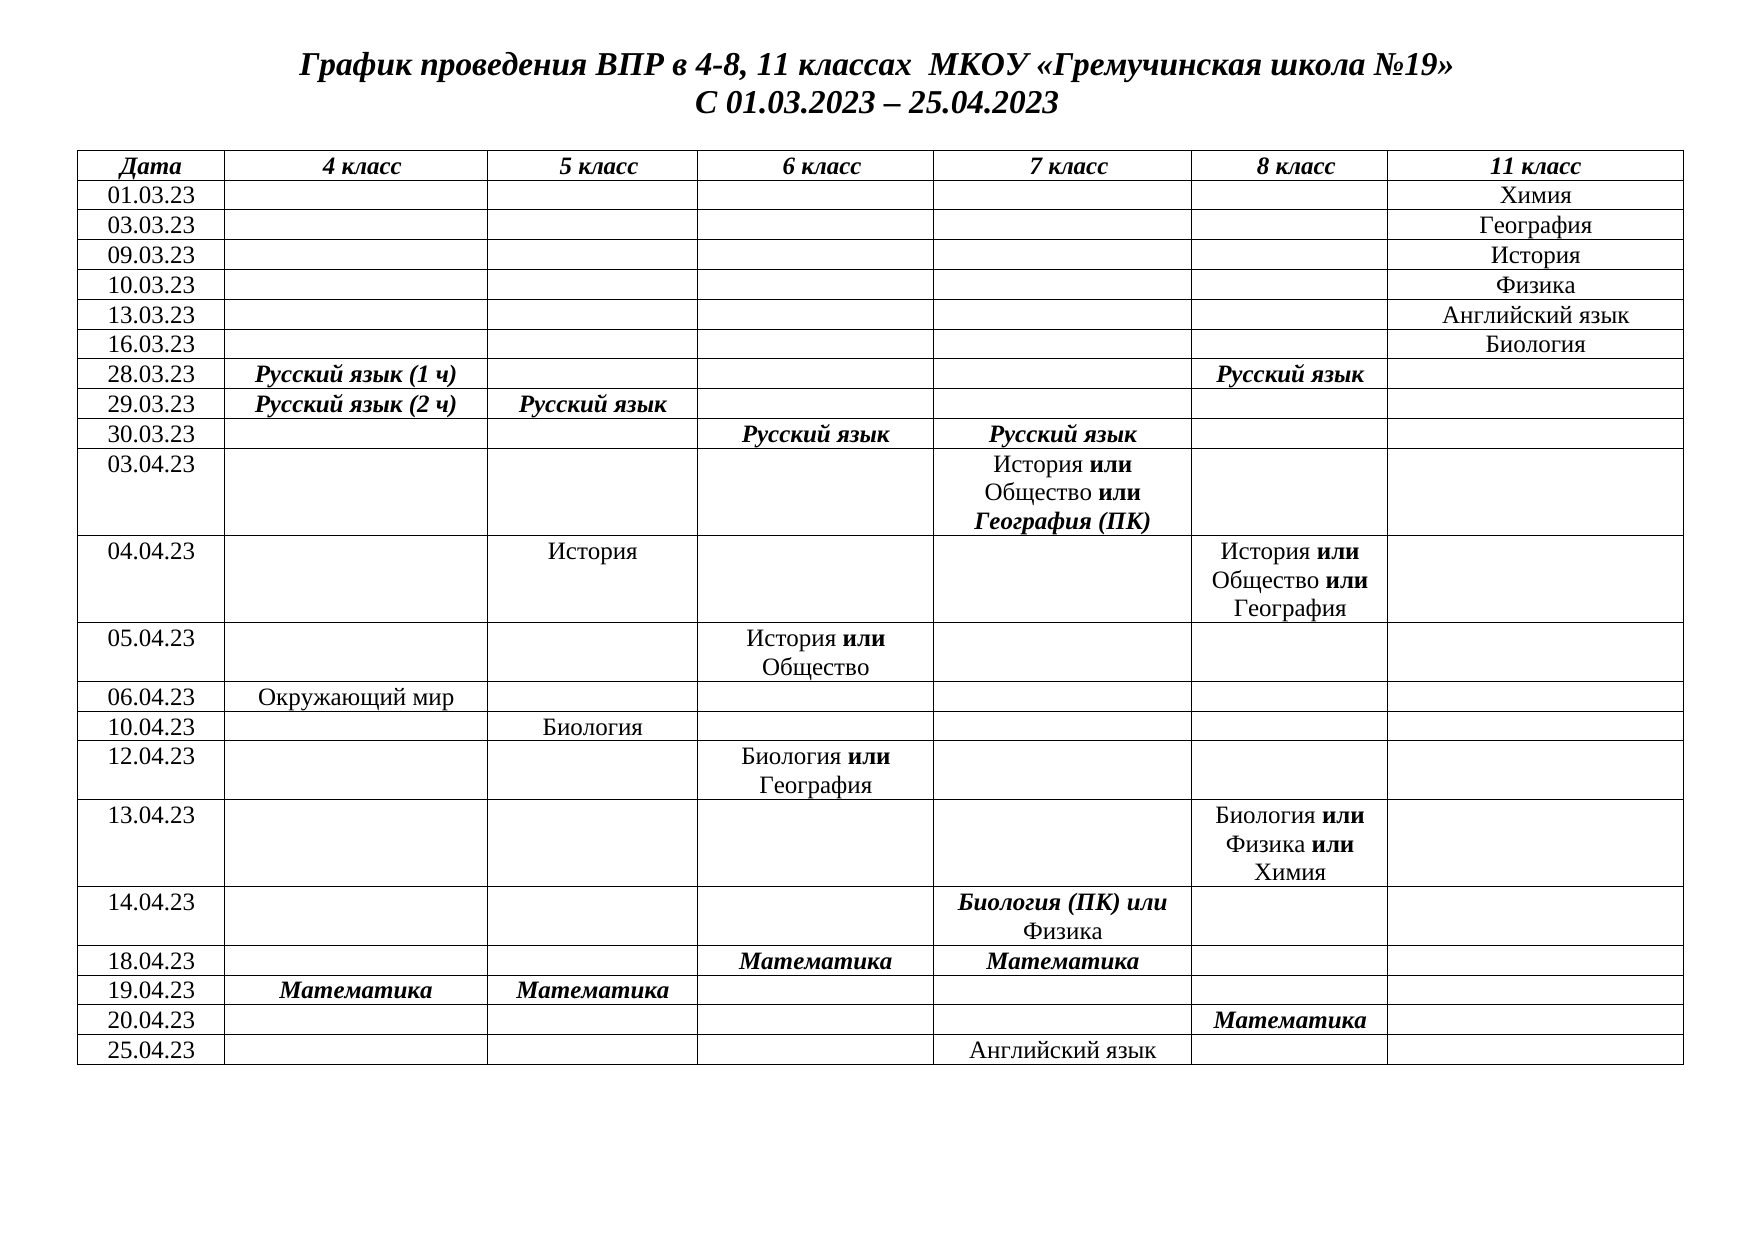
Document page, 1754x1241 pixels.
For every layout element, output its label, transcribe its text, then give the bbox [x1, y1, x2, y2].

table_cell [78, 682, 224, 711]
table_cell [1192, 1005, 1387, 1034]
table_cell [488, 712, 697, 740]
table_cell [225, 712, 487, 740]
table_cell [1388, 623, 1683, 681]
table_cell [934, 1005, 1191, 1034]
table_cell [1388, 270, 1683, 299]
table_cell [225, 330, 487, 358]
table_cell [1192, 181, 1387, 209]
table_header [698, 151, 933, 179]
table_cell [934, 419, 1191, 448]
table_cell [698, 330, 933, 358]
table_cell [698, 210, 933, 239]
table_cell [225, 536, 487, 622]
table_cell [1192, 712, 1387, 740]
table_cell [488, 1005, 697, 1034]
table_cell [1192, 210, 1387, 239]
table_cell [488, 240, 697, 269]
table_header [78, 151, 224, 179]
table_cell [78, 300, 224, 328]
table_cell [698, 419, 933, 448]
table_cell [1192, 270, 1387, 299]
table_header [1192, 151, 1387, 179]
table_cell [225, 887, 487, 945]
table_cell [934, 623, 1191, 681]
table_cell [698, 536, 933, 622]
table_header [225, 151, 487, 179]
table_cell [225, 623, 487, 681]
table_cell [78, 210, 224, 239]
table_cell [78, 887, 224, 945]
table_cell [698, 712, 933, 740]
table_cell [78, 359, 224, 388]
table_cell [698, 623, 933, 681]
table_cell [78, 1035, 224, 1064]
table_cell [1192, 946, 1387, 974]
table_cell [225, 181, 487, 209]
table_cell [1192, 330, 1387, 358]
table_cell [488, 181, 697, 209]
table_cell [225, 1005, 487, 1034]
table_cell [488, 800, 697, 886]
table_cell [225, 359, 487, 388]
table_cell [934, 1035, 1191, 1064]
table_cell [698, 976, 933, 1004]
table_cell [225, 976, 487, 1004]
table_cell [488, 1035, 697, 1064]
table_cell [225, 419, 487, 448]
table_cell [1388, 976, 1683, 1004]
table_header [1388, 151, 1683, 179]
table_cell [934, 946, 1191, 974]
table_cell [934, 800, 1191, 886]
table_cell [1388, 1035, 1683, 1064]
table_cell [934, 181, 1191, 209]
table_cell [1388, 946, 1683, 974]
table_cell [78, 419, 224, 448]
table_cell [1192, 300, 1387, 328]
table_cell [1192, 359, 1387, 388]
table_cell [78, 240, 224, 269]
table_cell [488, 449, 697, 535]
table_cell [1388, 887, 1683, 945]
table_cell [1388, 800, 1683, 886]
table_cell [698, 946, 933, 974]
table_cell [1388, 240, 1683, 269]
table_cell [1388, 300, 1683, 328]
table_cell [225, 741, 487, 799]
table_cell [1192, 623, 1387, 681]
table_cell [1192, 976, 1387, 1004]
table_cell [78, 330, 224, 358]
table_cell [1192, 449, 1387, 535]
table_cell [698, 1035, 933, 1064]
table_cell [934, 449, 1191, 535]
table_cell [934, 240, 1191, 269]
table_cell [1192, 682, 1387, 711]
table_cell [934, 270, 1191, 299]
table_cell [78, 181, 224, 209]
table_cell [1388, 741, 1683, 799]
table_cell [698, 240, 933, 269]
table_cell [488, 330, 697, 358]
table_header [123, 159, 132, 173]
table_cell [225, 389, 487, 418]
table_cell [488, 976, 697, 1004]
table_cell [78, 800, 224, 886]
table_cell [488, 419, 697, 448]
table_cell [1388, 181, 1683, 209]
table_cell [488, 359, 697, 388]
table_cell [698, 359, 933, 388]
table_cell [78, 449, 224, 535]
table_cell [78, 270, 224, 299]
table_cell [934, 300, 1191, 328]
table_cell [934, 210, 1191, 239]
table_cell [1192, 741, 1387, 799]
text График проведения ВПР в 4-8, 11 классах МКОУ «Гремучинская школа №19» [89, 44, 1665, 83]
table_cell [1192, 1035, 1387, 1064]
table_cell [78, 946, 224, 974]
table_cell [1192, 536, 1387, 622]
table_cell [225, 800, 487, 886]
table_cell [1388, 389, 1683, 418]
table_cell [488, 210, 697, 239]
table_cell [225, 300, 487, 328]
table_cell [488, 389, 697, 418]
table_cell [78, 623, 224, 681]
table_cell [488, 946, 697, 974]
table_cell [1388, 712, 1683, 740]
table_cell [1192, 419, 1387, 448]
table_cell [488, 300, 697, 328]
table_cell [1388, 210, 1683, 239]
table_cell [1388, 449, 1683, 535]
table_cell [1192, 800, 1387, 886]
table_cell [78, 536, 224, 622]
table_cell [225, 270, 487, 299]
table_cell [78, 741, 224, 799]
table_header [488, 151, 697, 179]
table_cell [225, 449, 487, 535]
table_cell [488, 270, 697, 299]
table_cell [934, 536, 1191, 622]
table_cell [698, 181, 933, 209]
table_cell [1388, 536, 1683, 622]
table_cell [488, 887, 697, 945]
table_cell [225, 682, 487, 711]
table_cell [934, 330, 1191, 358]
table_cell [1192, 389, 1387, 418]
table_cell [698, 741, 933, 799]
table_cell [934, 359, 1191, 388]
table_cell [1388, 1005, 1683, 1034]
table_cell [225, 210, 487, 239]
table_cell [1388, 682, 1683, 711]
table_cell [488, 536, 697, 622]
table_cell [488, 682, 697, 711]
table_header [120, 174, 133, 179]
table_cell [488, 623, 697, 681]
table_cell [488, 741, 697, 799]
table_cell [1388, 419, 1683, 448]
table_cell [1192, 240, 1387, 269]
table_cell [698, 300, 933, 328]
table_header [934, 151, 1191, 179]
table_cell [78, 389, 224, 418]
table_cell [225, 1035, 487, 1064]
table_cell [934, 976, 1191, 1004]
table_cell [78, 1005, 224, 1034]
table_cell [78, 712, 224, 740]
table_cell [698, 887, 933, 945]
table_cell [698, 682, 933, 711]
text С 01.03.2023 – 25.04.2023 [89, 83, 1665, 121]
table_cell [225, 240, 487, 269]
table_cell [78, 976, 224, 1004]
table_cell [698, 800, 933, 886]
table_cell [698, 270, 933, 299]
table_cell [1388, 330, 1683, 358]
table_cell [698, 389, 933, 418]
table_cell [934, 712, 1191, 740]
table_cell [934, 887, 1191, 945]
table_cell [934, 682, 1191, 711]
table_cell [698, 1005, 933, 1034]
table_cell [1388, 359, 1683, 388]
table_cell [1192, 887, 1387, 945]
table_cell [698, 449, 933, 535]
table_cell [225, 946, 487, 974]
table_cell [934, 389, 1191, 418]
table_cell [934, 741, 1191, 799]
